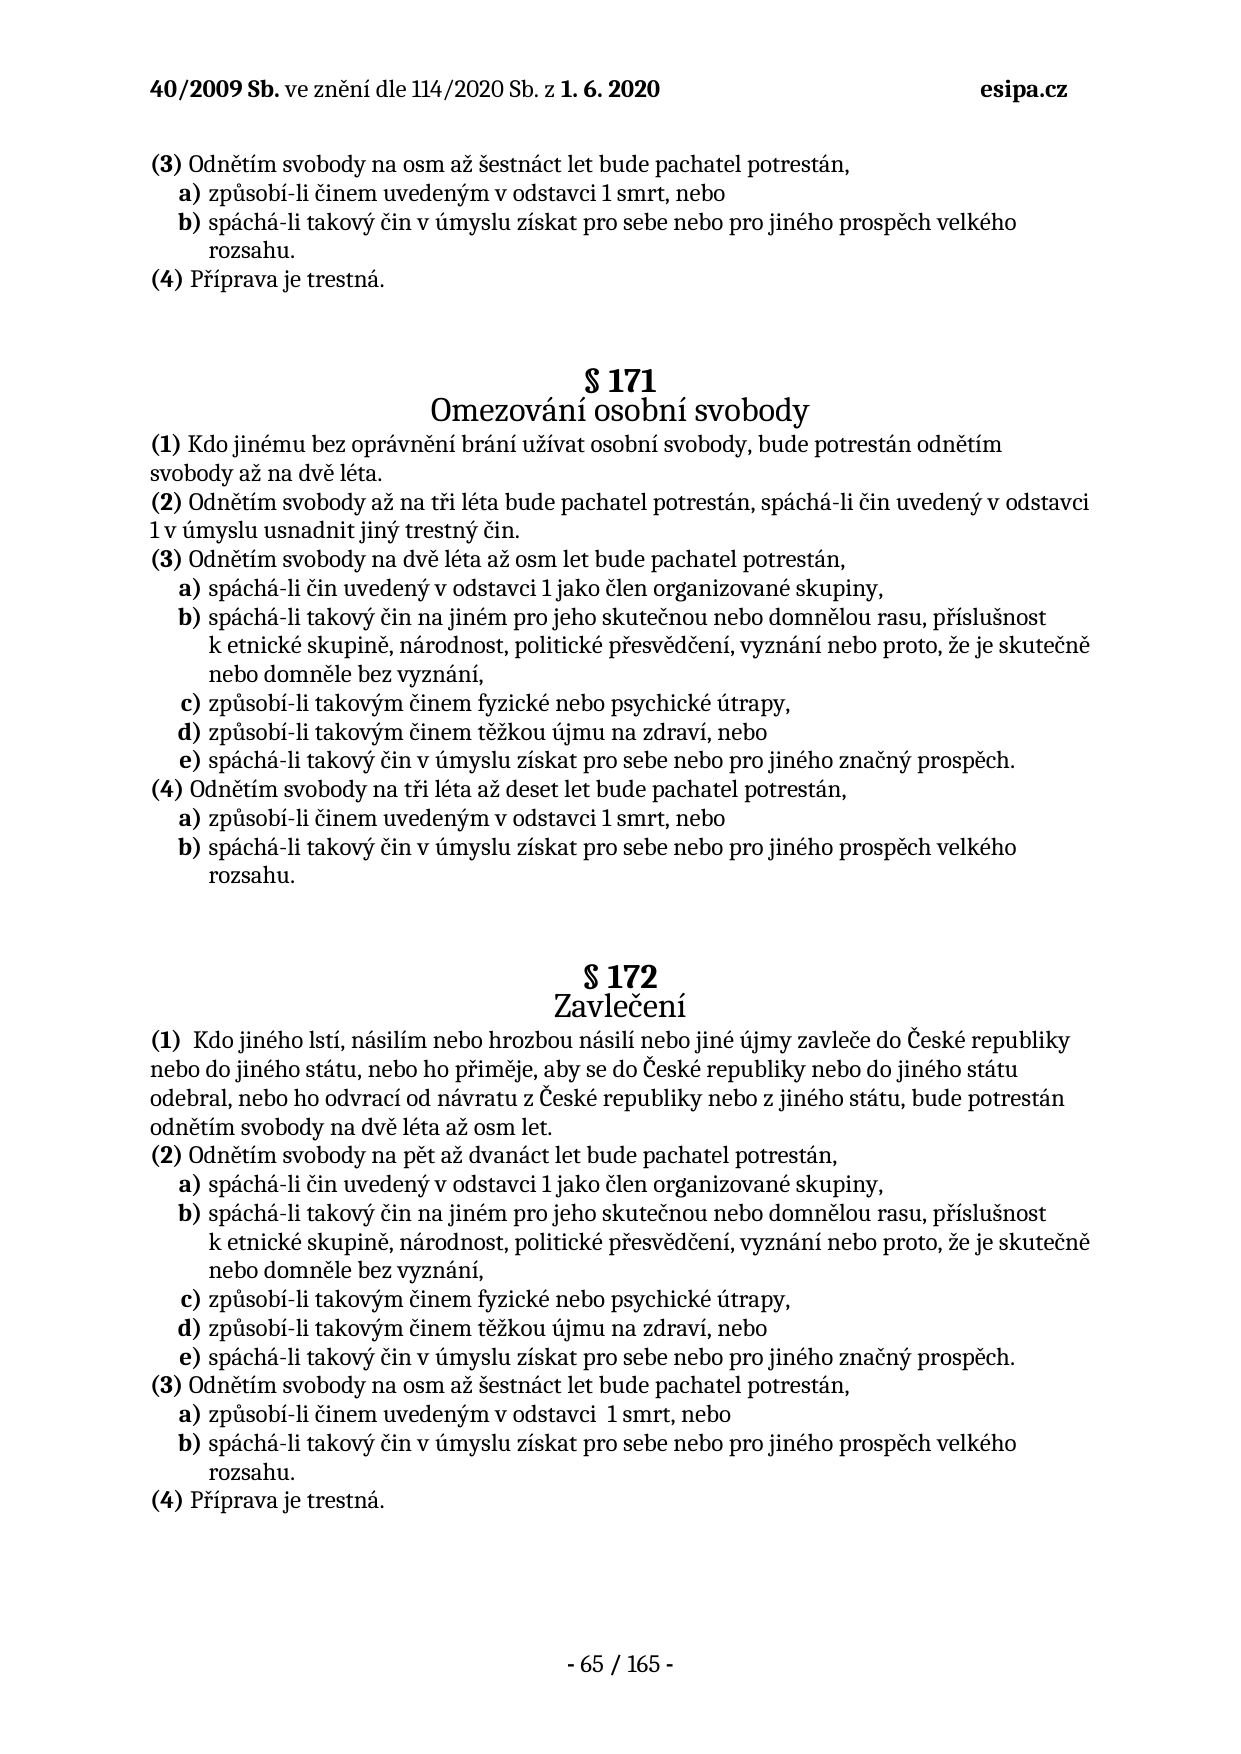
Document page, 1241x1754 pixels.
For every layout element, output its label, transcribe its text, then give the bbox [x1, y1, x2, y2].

text e) spáchá-li takový čin v úmyslu získat pro sebe nebo pro jiného značný prospěch. [150, 1342, 1090, 1371]
text a) způsobí-li činem uvedeným v odstavci 1 smrt, nebo [150, 179, 1090, 207]
subtitle § 172 -Zavlečení [150, 963, 1090, 1026]
text d) způsobí-li takovým činem těžkou újmu na zdraví, nebo [150, 717, 1090, 746]
text c) způsobí-li takovým činem fyzické nebo psychické útrapy, [150, 1285, 1090, 1314]
text (3) Odnětím svobody na dvě léta až osm let bude pachatel potrestán, [150, 545, 1090, 574]
text a) spáchá-li čin uvedený v odstavci 1 jako člen organizované skupiny, [150, 574, 1090, 602]
text (4) Odnětím svobody na tři léta až deset let bude pachatel potrestán, [150, 775, 1090, 804]
text (2) Odnětím svobody až na tři léta bude pachatel potrestán, spáchá-li čin uvedený v odstavci 1 v úmyslu usnadnit jiný trestný čin. [150, 487, 1090, 545]
text (3) Odnětím svobody na osm až šestnáct let bude pachatel potrestán, [150, 1371, 1090, 1400]
subtitle § 171 -Omezování osobní svobody [150, 367, 1090, 430]
text b) spáchá-li takový čin v úmyslu získat pro sebe nebo pro jiného prospěch velkého rozsahu. [150, 1429, 1090, 1486]
text b) spáchá-li takový čin v úmyslu získat pro sebe nebo pro jiného prospěch velkého rozsahu. [150, 832, 1090, 890]
text (1) Kdo jinému bez oprávnění brání užívat osobní svobody, bude potrestán odnětím svobody až na dvě léta. [150, 430, 1090, 487]
text (3) Odnětím svobody na osm až šestnáct let bude pachatel potrestán, [150, 150, 1090, 179]
text (2) Odnětím svobody na pět až dvanáct let bude pachatel potrestán, [150, 1141, 1090, 1170]
text (1) Kdo jiného lstí, násilím nebo hrozbou násilí nebo jiné újmy zavleče do České republiky nebo do jiného státu, nebo ho přiměje, aby se do České republiky nebo do jiného státu odebral, nebo ho odvrací od návratu z České republiky nebo z jiného státu, bude potrestán odnětím svobody na dvě léta až osm let. [150, 1026, 1090, 1141]
text (4) Příprava je trestná. [150, 265, 1090, 294]
text a) způsobí-li činem uvedeným v odstavci 1 smrt, nebo [150, 1400, 1090, 1429]
text b) spáchá-li takový čin na jiném pro jeho skutečnou nebo domnělou rasu, příslušnost k etnické skupině, národnost, politické přesvědčení, vyznání nebo proto, že je skutečně nebo domněle bez vyznání, [150, 1199, 1090, 1285]
text e) spáchá-li takový čin v úmyslu získat pro sebe nebo pro jiného značný prospěch. [150, 746, 1090, 775]
text d) způsobí-li takovým činem těžkou újmu na zdraví, nebo [150, 1314, 1090, 1342]
text (4) Příprava je trestná. [150, 1486, 1090, 1515]
text a) způsobí-li činem uvedeným v odstavci 1 smrt, nebo [150, 804, 1090, 832]
text a) spáchá-li čin uvedený v odstavci 1 jako člen organizované skupiny, [150, 1170, 1090, 1199]
text b) spáchá-li takový čin na jiném pro jeho skutečnou nebo domnělou rasu, příslušnost k etnické skupině, národnost, politické přesvědčení, vyznání nebo proto, že je skutečně nebo domněle bez vyznání, [150, 602, 1090, 689]
text c) způsobí-li takovým činem fyzické nebo psychické útrapy, [150, 689, 1090, 717]
text b) spáchá-li takový čin v úmyslu získat pro sebe nebo pro jiného prospěch velkého rozsahu. [150, 207, 1090, 265]
